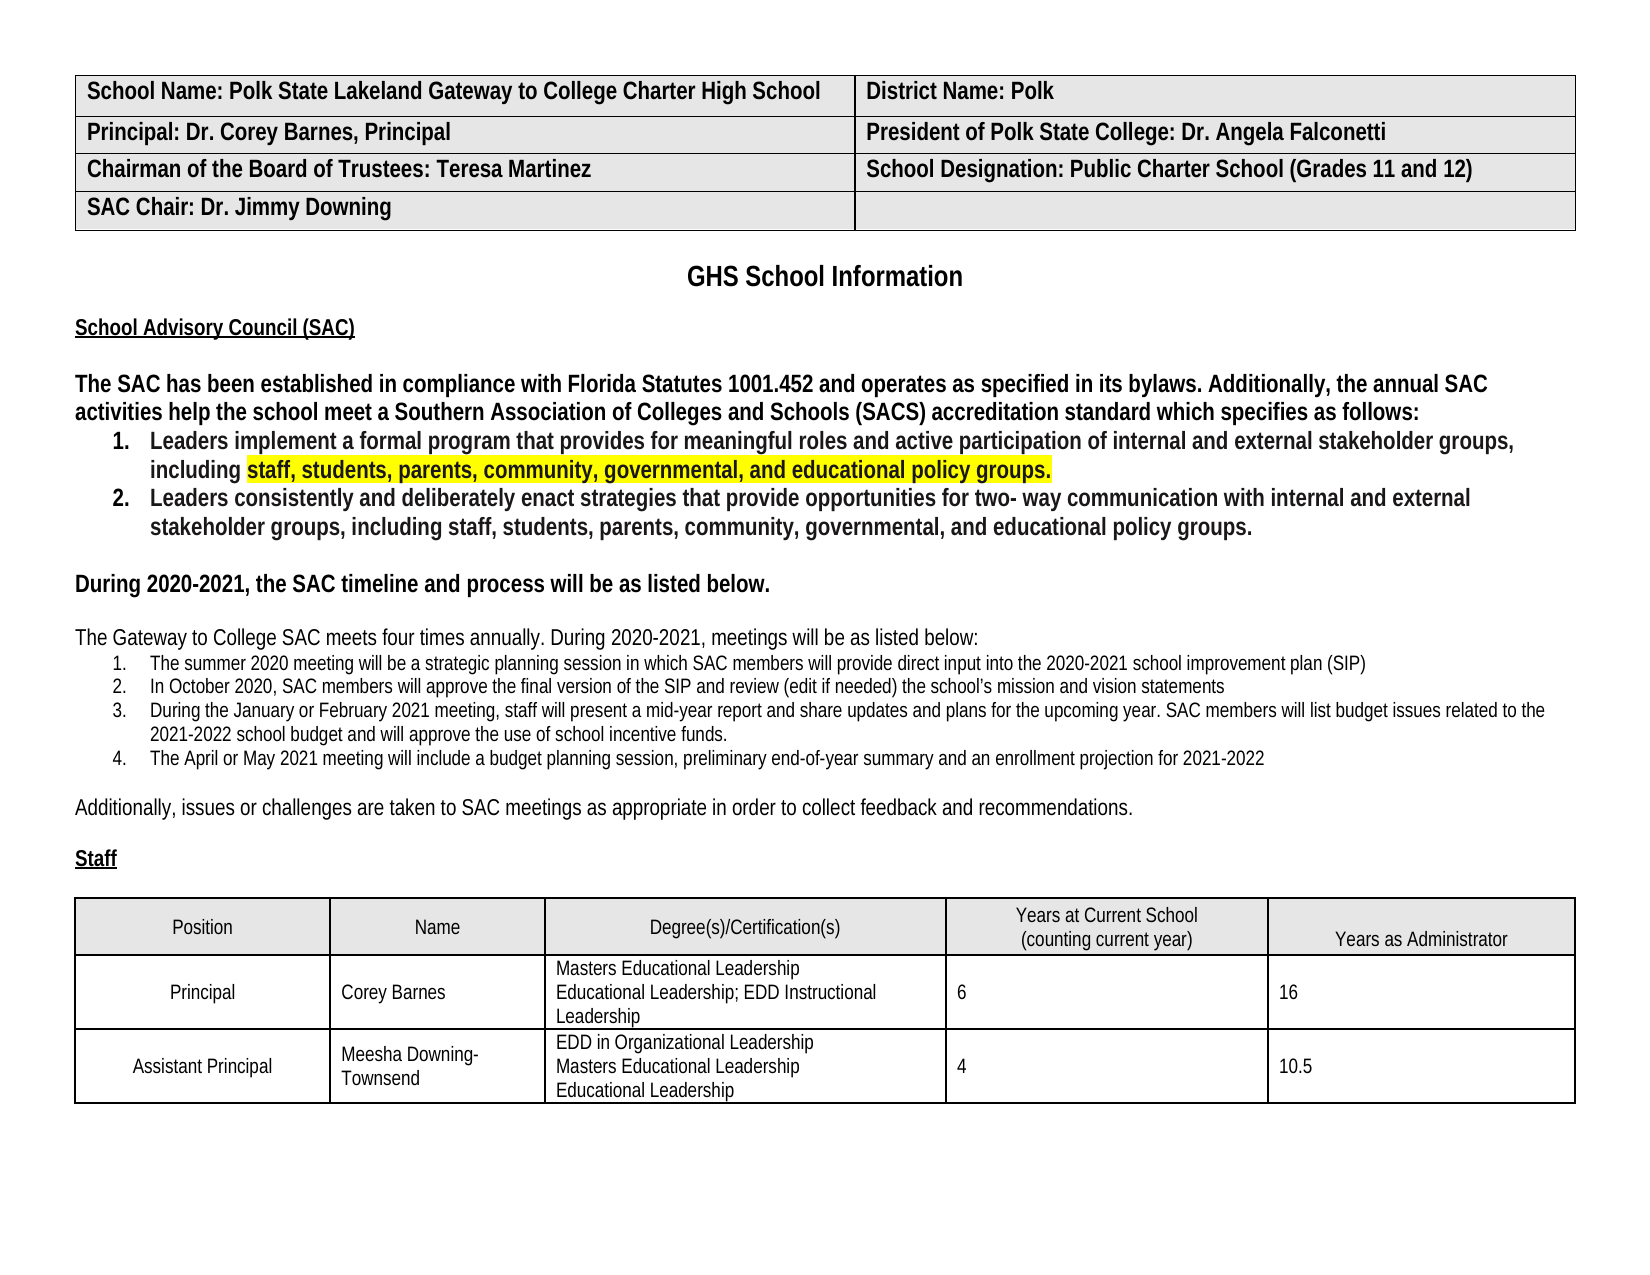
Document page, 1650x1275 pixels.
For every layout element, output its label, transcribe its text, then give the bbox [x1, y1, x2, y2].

table_cell School Designation: Public Charter School (Grades 11 and 12) [856, 154, 1575, 191]
table_header School Name: Polk State Lakeland Gateway to College Charter High School [76, 76, 854, 116]
table_header District Name: Polk [856, 76, 1575, 116]
list The April or May 2021 meeting will include a budget planning session, preliminary end-of-year summary and an enrollment projection for 2021-2022 [112, 746, 1575, 770]
text During 2020-2021, the SAC timeline and process will be as listed below. [75, 569, 1575, 598]
table_header Years as Administrator [1269, 899, 1574, 954]
list Leaders implement a formal program that provides for meaningful roles and active participation of internal and external stakeholder groups, including staff, students, parents, community, governmental, and educational policy groups. [112, 426, 1575, 483]
table_cell SAC Chair: Dr. Jimmy Downing [76, 192, 854, 229]
text GHS School Information [75, 259, 1575, 293]
table_header Position [76, 899, 329, 954]
list During the January or February 2021 meeting, staff will present a mid-year report and share updates and plans for the upcoming year. SAC members will list budget issues related to the 2021-2022 school budget and will approve the use of school incentive funds. [112, 698, 1575, 746]
table_cell [856, 192, 1575, 229]
table_cell 4 [947, 1030, 1267, 1102]
table_header Degree(s)/Certification(s) [546, 899, 945, 954]
text Additionally, issues or challenges are taken to SAC meetings as appropriate in order to collect feedback and recommendations. [75, 794, 1575, 821]
table_cell Corey Barnes [331, 956, 544, 1028]
table_cell Principal: Dr. Corey Barnes, Principal [76, 117, 854, 153]
table_header Name [331, 899, 544, 954]
table_cell 10.5 [1269, 1030, 1574, 1102]
table_cell 16 [1269, 956, 1574, 1028]
table_cell President of Polk State College: Dr. Angela Falconetti [856, 117, 1575, 153]
table_cell EDD in Organizational Leadership Masters Educational Leadership Educational Leadership [546, 1030, 945, 1102]
list In October 2020, SAC members will approve the final version of the SIP and review (edit if needed) the school’s mission and vision statements [112, 674, 1575, 698]
table_cell Principal [76, 956, 329, 1028]
text Staff [75, 844, 1575, 871]
text The SAC has been established in compliance with Florida Statutes 1001.452 and operates as specified in its bylaws. Additionally, the annual SAC activities help the school meet a Southern Association of Colleges and Schools (SACS) accreditation standard which specifies as follows: [75, 369, 1575, 426]
text The Gateway to College SAC meets four times annually. During 2020-2021, meetings will be as listed below: [75, 624, 1575, 651]
text School Advisory Council (SAC) [75, 314, 1575, 340]
table_header Years at Current School (counting current year) [947, 899, 1267, 954]
list The summer 2020 meeting will be a strategic planning session in which SAC members will provide direct input into the 2020-2021 school improvement plan (SIP) [112, 651, 1575, 674]
table_cell Chairman of the Board of Trustees: Teresa Martinez [76, 154, 854, 191]
table_cell Meesha Downing-Townsend [331, 1030, 544, 1102]
table_cell 6 [947, 956, 1267, 1028]
table_cell Assistant Principal [76, 1030, 329, 1102]
table_cell Masters Educational Leadership Educational Leadership; EDD Instructional Leadership [546, 956, 945, 1028]
list Leaders consistently and deliberately enact strategies that provide opportunities for two- way communication with internal and external stakeholder groups, including staff, students, parents, community, governmental, and educational policy groups. [112, 483, 1575, 541]
